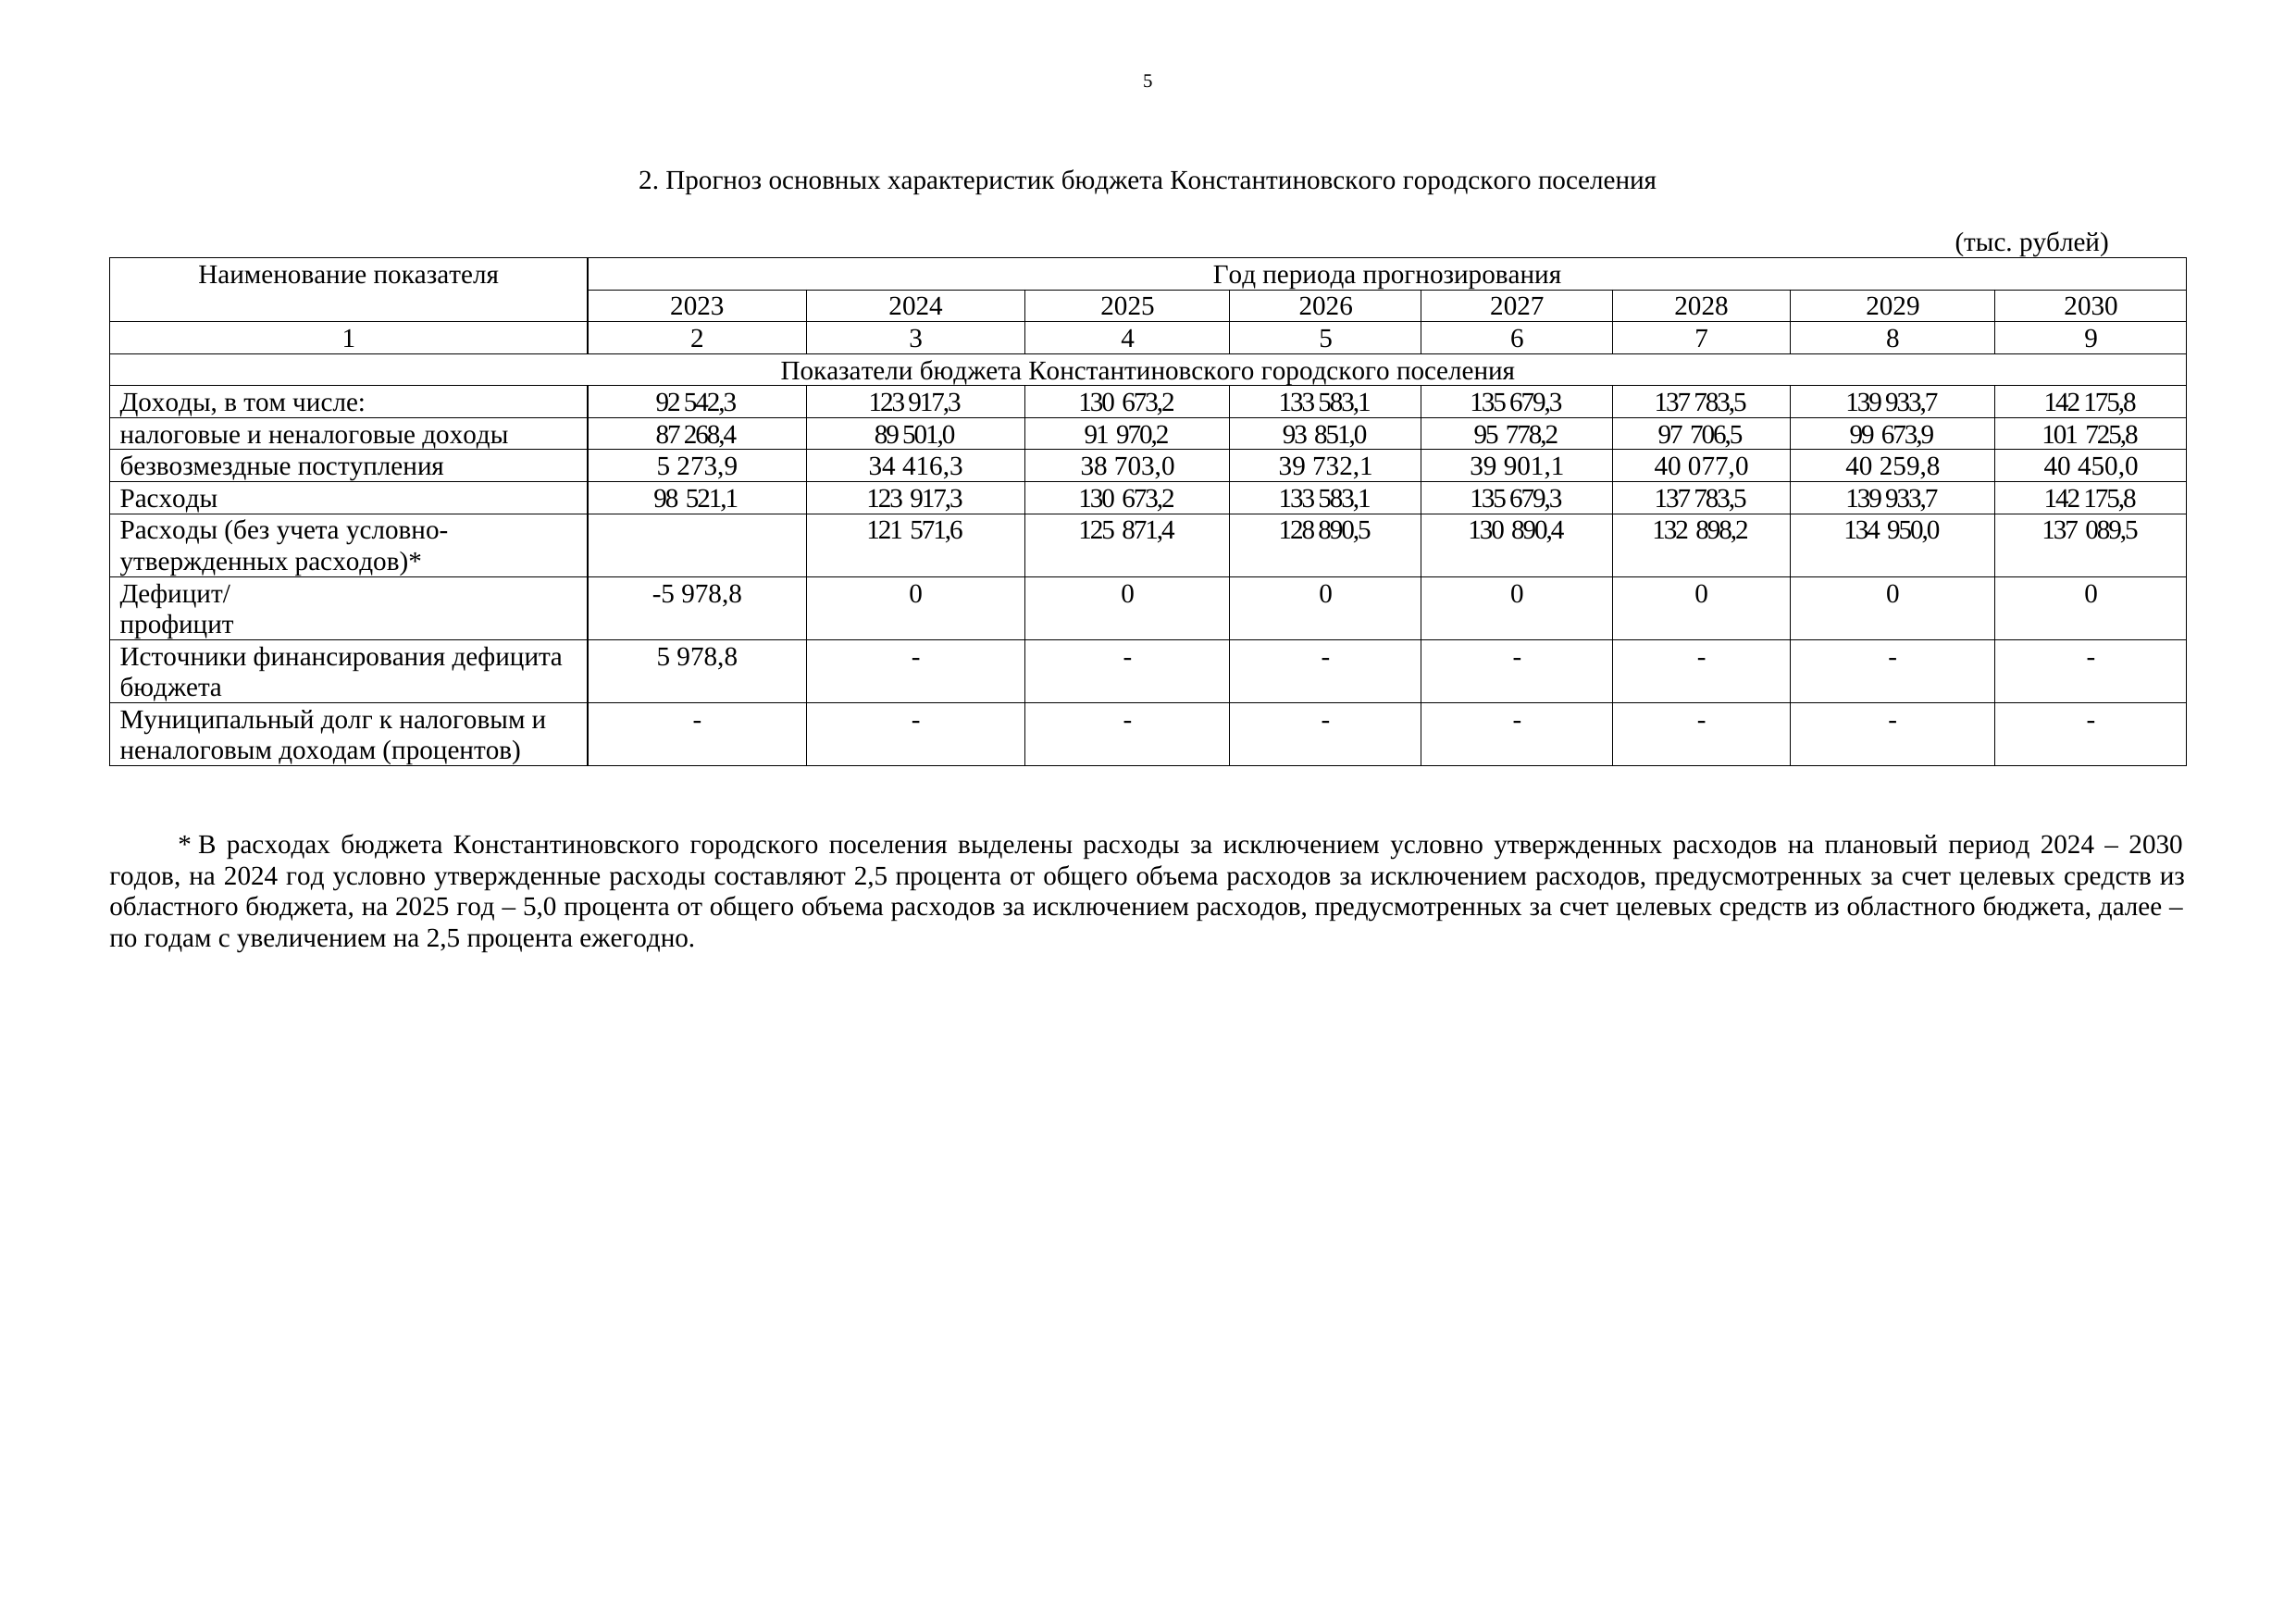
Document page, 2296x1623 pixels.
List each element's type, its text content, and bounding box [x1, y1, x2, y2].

table_cell 4 [1025, 322, 1229, 353]
table_cell - [1995, 640, 2186, 702]
table_cell 135 679,3 [1421, 482, 1612, 513]
table_cell 1 [110, 322, 587, 353]
table_cell 121 571,6 [807, 514, 1024, 576]
table_cell 8 [1791, 322, 1994, 353]
table_cell 101 725,8 [1995, 418, 2186, 449]
table_cell - [807, 703, 1024, 765]
table_cell [589, 514, 806, 576]
table_cell 98 521,1 [589, 482, 806, 513]
table_cell 91 970,2 [1025, 418, 1229, 449]
table_cell 0 [1791, 577, 1994, 639]
table_cell 123 917,3 [807, 386, 1024, 417]
table_cell налоговые и неналоговые доходы [110, 418, 587, 449]
table_cell 2030 [1995, 291, 2186, 321]
table_cell Муниципальный долг к налоговым и неналоговым доходам (процентов) [110, 703, 587, 765]
table_cell 2023 [589, 291, 806, 321]
table_cell безвозмездные поступления [110, 450, 587, 481]
table_cell 92 542,3 [589, 386, 806, 417]
table_cell 2 [589, 322, 806, 353]
table_cell - [1230, 640, 1421, 702]
table_cell 34 416,3 [807, 450, 1024, 481]
table_cell 130 673,2 [1025, 386, 1229, 417]
table_cell Расходы (без учета условно-утвержденных расходов)* [110, 514, 587, 576]
table_cell 132 898,2 [1613, 514, 1790, 576]
table_cell - [1421, 703, 1612, 765]
table_cell 99 673,9 [1791, 418, 1994, 449]
table_cell Источники финансирования дефицита бюджета [110, 640, 587, 702]
table_cell - [1613, 703, 1790, 765]
table_cell Дефицит/ профицит [110, 577, 587, 639]
table_cell - [1791, 640, 1994, 702]
table_cell 97 706,5 [1613, 418, 1790, 449]
text 2. Прогноз основных характеристик бюджета Константиновского городского поселения [109, 164, 2186, 195]
table_cell 9 [1995, 322, 2186, 353]
table_cell - [1421, 640, 1612, 702]
table_cell 139 933,7 [1791, 482, 1994, 513]
table_cell 142 175,8 [1995, 482, 2186, 513]
table_cell 40 259,8 [1791, 450, 1994, 481]
table_cell 128 890,5 [1230, 514, 1421, 576]
table_cell 130 673,2 [1025, 482, 1229, 513]
table_cell - [1791, 703, 1994, 765]
table_cell 93 851,0 [1230, 418, 1421, 449]
table_cell 2028 [1613, 291, 1790, 321]
table_cell 130 890,4 [1421, 514, 1612, 576]
table_cell 2025 [1025, 291, 1229, 321]
table_cell 142 175,8 [1995, 386, 2186, 417]
table_cell 89 501,0 [807, 418, 1024, 449]
table_cell 133 583,1 [1230, 482, 1421, 513]
table_cell 95 778,2 [1421, 418, 1612, 449]
table_cell - [1025, 640, 1229, 702]
table_cell 7 [1613, 322, 1790, 353]
table_cell 134 950,0 [1791, 514, 1994, 576]
table_cell 137 089,5 [1995, 514, 2186, 576]
table_cell 0 [1995, 577, 2186, 639]
text (тыс. рублей) [109, 226, 2186, 257]
table_cell 40 450,0 [1995, 450, 2186, 481]
table_cell 0 [1230, 577, 1421, 639]
table_cell 3 [807, 322, 1024, 353]
table_cell 40 077,0 [1613, 450, 1790, 481]
table_header Год периода прогнозирования [589, 258, 2186, 289]
table_cell - [1230, 703, 1421, 765]
table_cell - [1995, 703, 2186, 765]
table_cell 139 933,7 [1791, 386, 1994, 417]
table_cell 5 273,9 [589, 450, 806, 481]
table_cell - [807, 640, 1024, 702]
table_cell - [589, 703, 806, 765]
table_cell 2029 [1791, 291, 1994, 321]
table_cell 6 [1421, 322, 1612, 353]
table_cell 135 679,3 [1421, 386, 1612, 417]
table_cell Расходы [110, 482, 587, 513]
table_cell - [1025, 703, 1229, 765]
table_cell - [1613, 640, 1790, 702]
table_cell 0 [1025, 577, 1229, 639]
table_cell 38 703,0 [1025, 450, 1229, 481]
table_cell 0 [807, 577, 1024, 639]
table_cell 2026 [1230, 291, 1421, 321]
table_cell 87 268,4 [589, 418, 806, 449]
table_cell 5 978,8 [589, 640, 806, 702]
text * В расходах бюджета Константиновского городского поселения выделены расходы за исключением условно утвержденных расходов на плановый период 2024 – 2030 годов, на 2024 год условно утвержденные расходы составляют 2,5 процента от общего объема расходов за исключением расходов, предусмотренных за счет целевых средств из областного бюджета, на 2025 год – 5,0 процента от общего объема расходов за исключением расходов, предусмотренных за счет целевых средств из областного бюджета, далее – по годам с увеличением на 2,5 процента ежегодно. [109, 828, 2186, 952]
table_cell 137 783,5 [1613, 482, 1790, 513]
table_cell -5 978,8 [589, 577, 806, 639]
table_cell 133 583,1 [1230, 386, 1421, 417]
table_cell 2027 [1421, 291, 1612, 321]
table_cell Показатели бюджета Константиновского городского поселения [110, 354, 2186, 385]
table_cell Доходы, в том числе: [110, 386, 587, 417]
table_cell 125 871,4 [1025, 514, 1229, 576]
table_cell 39 901,1 [1421, 450, 1612, 481]
table_cell 0 [1613, 577, 1790, 639]
table_cell 0 [1421, 577, 1612, 639]
table_cell 2024 [807, 291, 1024, 321]
table_cell 137 783,5 [1613, 386, 1790, 417]
table_cell 5 [1230, 322, 1421, 353]
table_cell 39 732,1 [1230, 450, 1421, 481]
table_header Наименование показателя [110, 258, 587, 321]
table_cell 123 917,3 [807, 482, 1024, 513]
